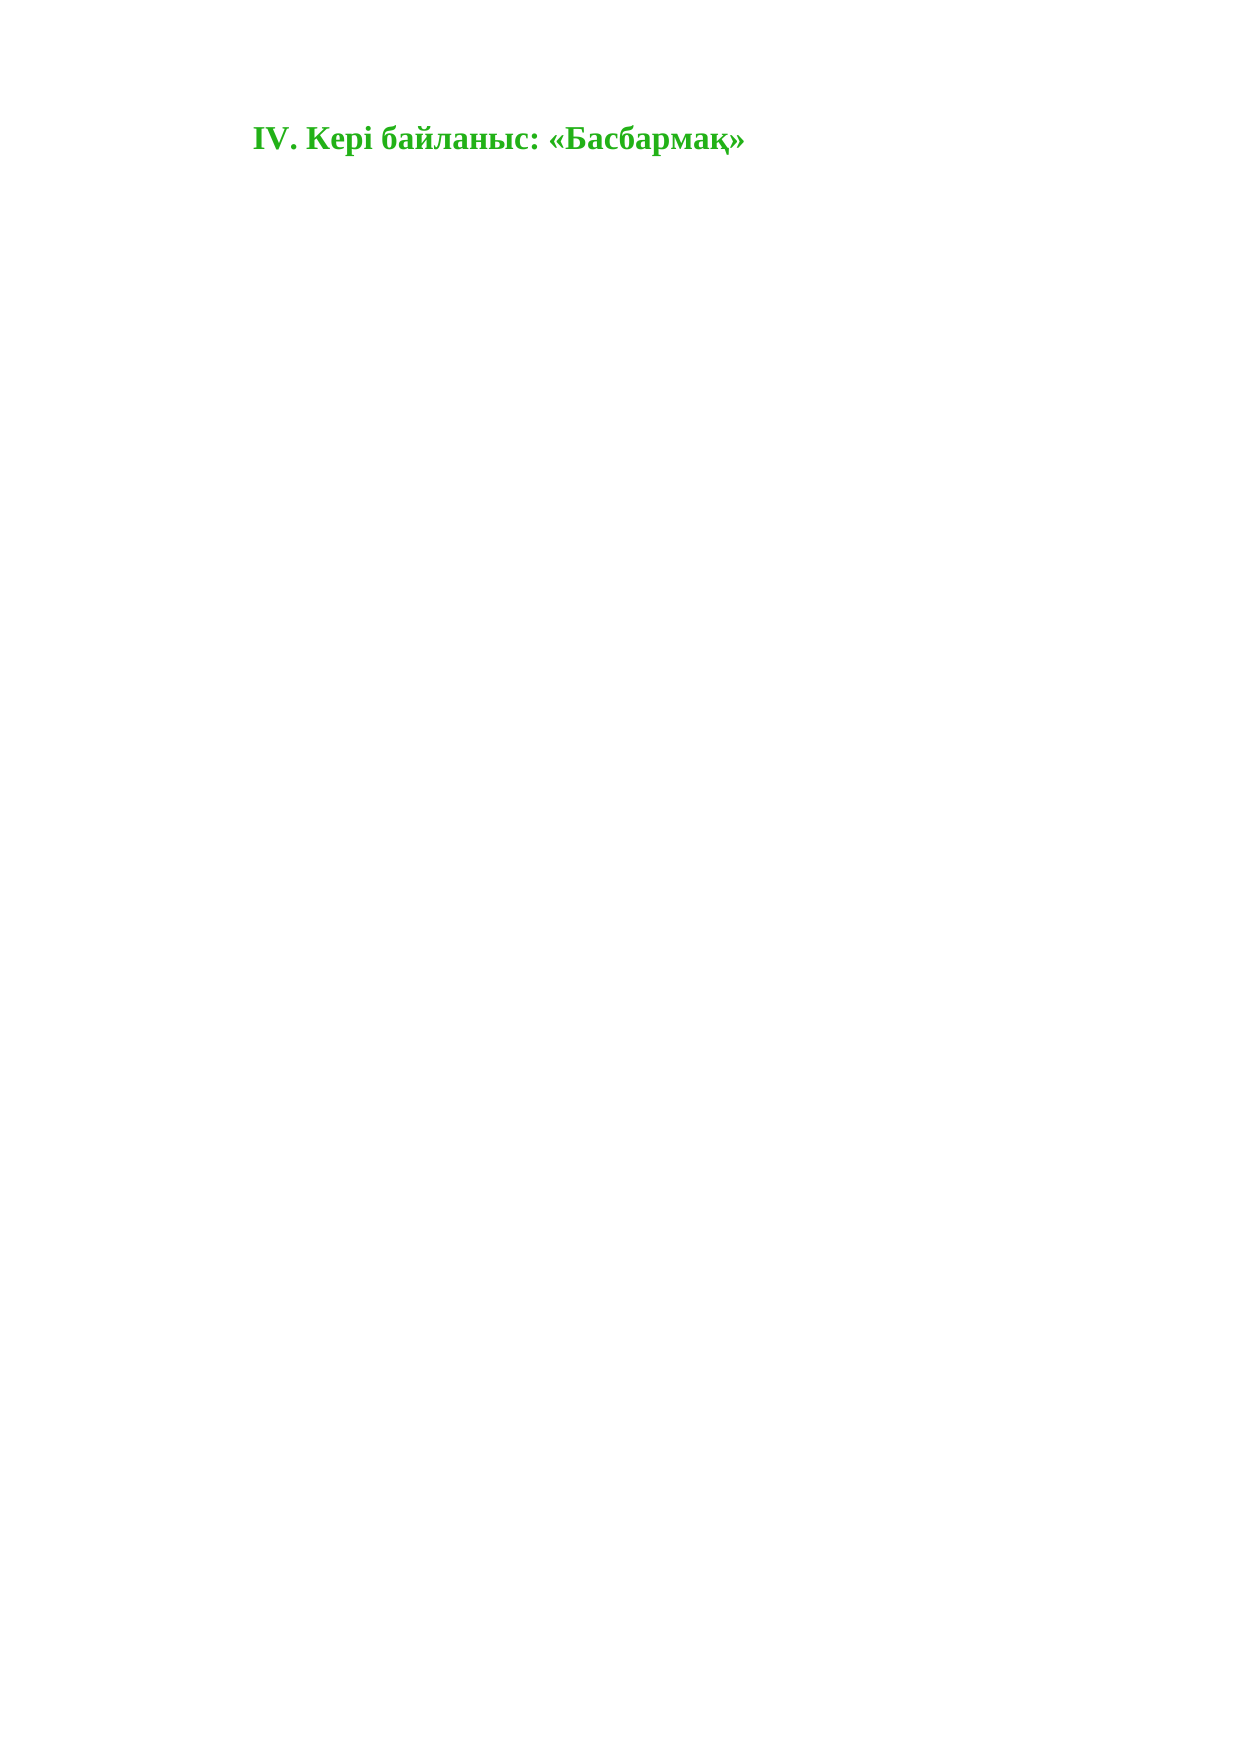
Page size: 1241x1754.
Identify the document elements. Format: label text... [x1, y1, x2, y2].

list ІV. Кері байланыс: «Басбармақ» [252, 118, 1152, 189]
